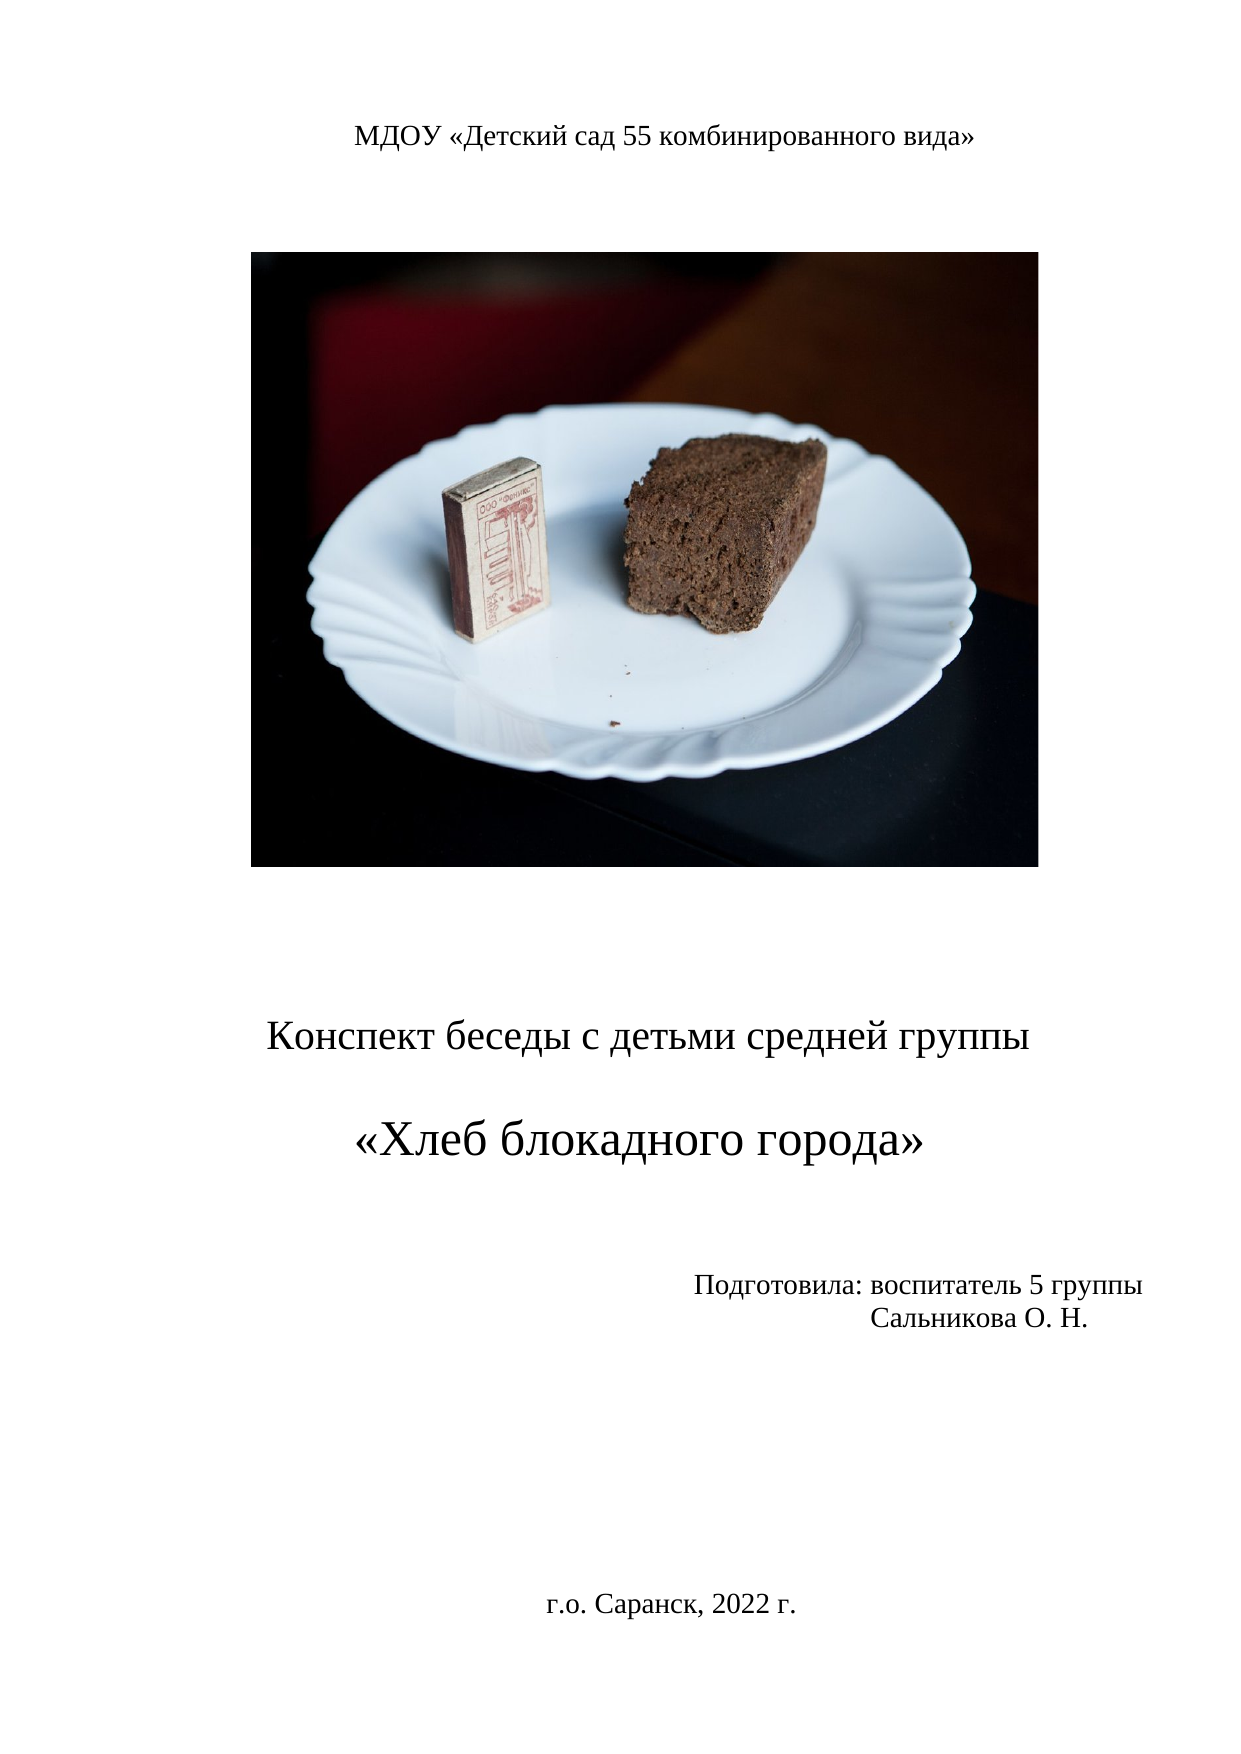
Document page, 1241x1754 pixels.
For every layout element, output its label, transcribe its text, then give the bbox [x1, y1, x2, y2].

text Конспект беседы с детьми средней группы [71, 1010, 1152, 1058]
text МДОУ «Детский сад 55 комбинированного вида» [177, 118, 1152, 152]
text «Хлеб блокадного города» [177, 1109, 1152, 1166]
text г.о. Саранск, 2022 г. [472, 1586, 1152, 1620]
picture [251, 252, 1039, 867]
text Подготовила: воспитатель 5 группы [620, 1267, 1152, 1301]
text Сальникова О. Н. [546, 1301, 1152, 1334]
